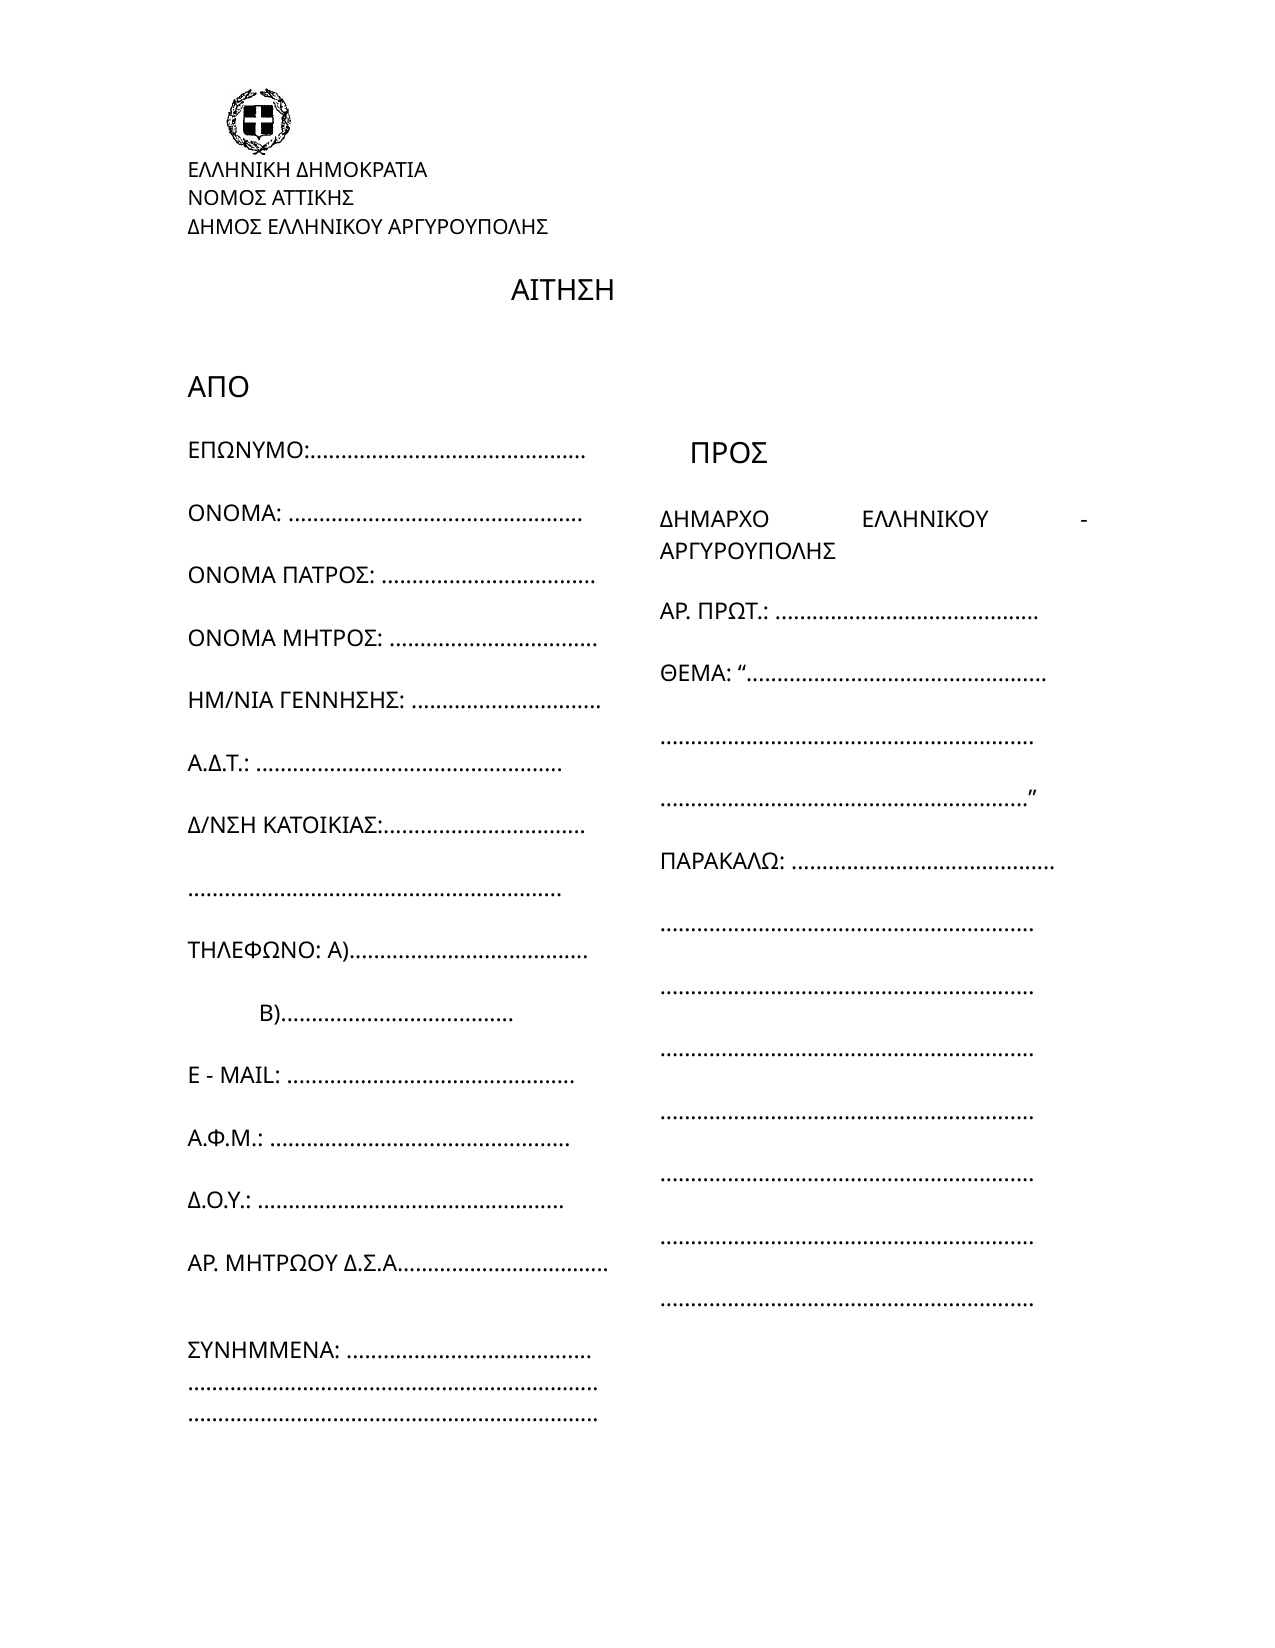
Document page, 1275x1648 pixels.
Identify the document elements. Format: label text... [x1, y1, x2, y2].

text ΗΜ/ΝΙΑ ΓΕΝΝΗΣΗΣ: ............................... [187, 684, 615, 715]
text ............................................................. [659, 1157, 1088, 1188]
text ............................................................. [659, 1282, 1088, 1313]
text ΔΗΜΟΣ ΕΛΛΗΝΙΚΟΥ ΑΡΓΥΡΟΥΠΟΛΗΣ [187, 212, 615, 240]
text Α.Φ.Μ.: ................................................. [187, 1121, 615, 1153]
picture [225, 88, 292, 155]
text ΟΝΟΜΑ ΠΑΤΡΟΣ: ................................... [187, 559, 615, 590]
text ΣΥΝΗΜΜΕΝΑ: ........................................ [187, 1334, 615, 1366]
text ΑΡ. ΜΗΤΡΩΟΥ Δ.Σ.Α…………………………….. [187, 1246, 615, 1278]
text ΠΑΡΑΚΑΛΩ: ........................................... [659, 844, 1088, 876]
text ΑΙΤΗΣΗ [187, 269, 615, 309]
text Β)...................................... [187, 996, 615, 1028]
text ΘΕΜΑ: “................................................. [659, 657, 1088, 688]
text ............................................................. [659, 1219, 1088, 1251]
text ΑΠΟ [187, 366, 615, 406]
text ............................................................. [659, 907, 1088, 938]
text Α.Δ.Τ.: .................................................. [187, 746, 615, 778]
text ΕΠΩΝΥΜΟ:............................................. [187, 434, 615, 465]
text ΠΡΟΣ [659, 432, 1088, 472]
text ………………………………………………………….. [187, 1397, 615, 1428]
text ............................................................. [187, 871, 615, 903]
text ............................................................. [659, 969, 1088, 1001]
text Ε - ΜAIL: ............................................... [187, 1059, 615, 1090]
text ΟΝΟΜΑ ΜΗΤΡΟΣ: .................................. [187, 621, 615, 653]
text ΔΗΜΑΡΧΟ ΕΛΛΗΝΙΚΟΥ - ΑΡΓΥΡΟΥΠΟΛΗΣ [659, 503, 1088, 566]
text ΤΗΛΕΦΩΝΟ: Α)....................................... [187, 934, 615, 965]
text ΕΛΛΗΝΙΚΗ ΔΗΜΟΚΡΑΤΙΑ [187, 155, 615, 183]
text ΟΝΟΜΑ: ................................................ [187, 496, 615, 528]
text Δ.Ο.Υ.: .................................................. [187, 1184, 615, 1215]
text ............................................................. [659, 719, 1088, 751]
text Δ/ΝΣΗ ΚΑΤΟΙΚΙΑΣ:................................. [187, 809, 615, 840]
text ............................................................. [659, 1032, 1088, 1063]
text ΝΟΜΟΣ ΑΤΤΙΚΗΣ [187, 183, 615, 212]
text ............................................................” [659, 782, 1088, 813]
text ΑΡ. ΠΡΩΤ.: ........................................... [659, 594, 1088, 626]
text ………………………………………………………….. [187, 1366, 615, 1397]
text ............................................................. [659, 1094, 1088, 1126]
